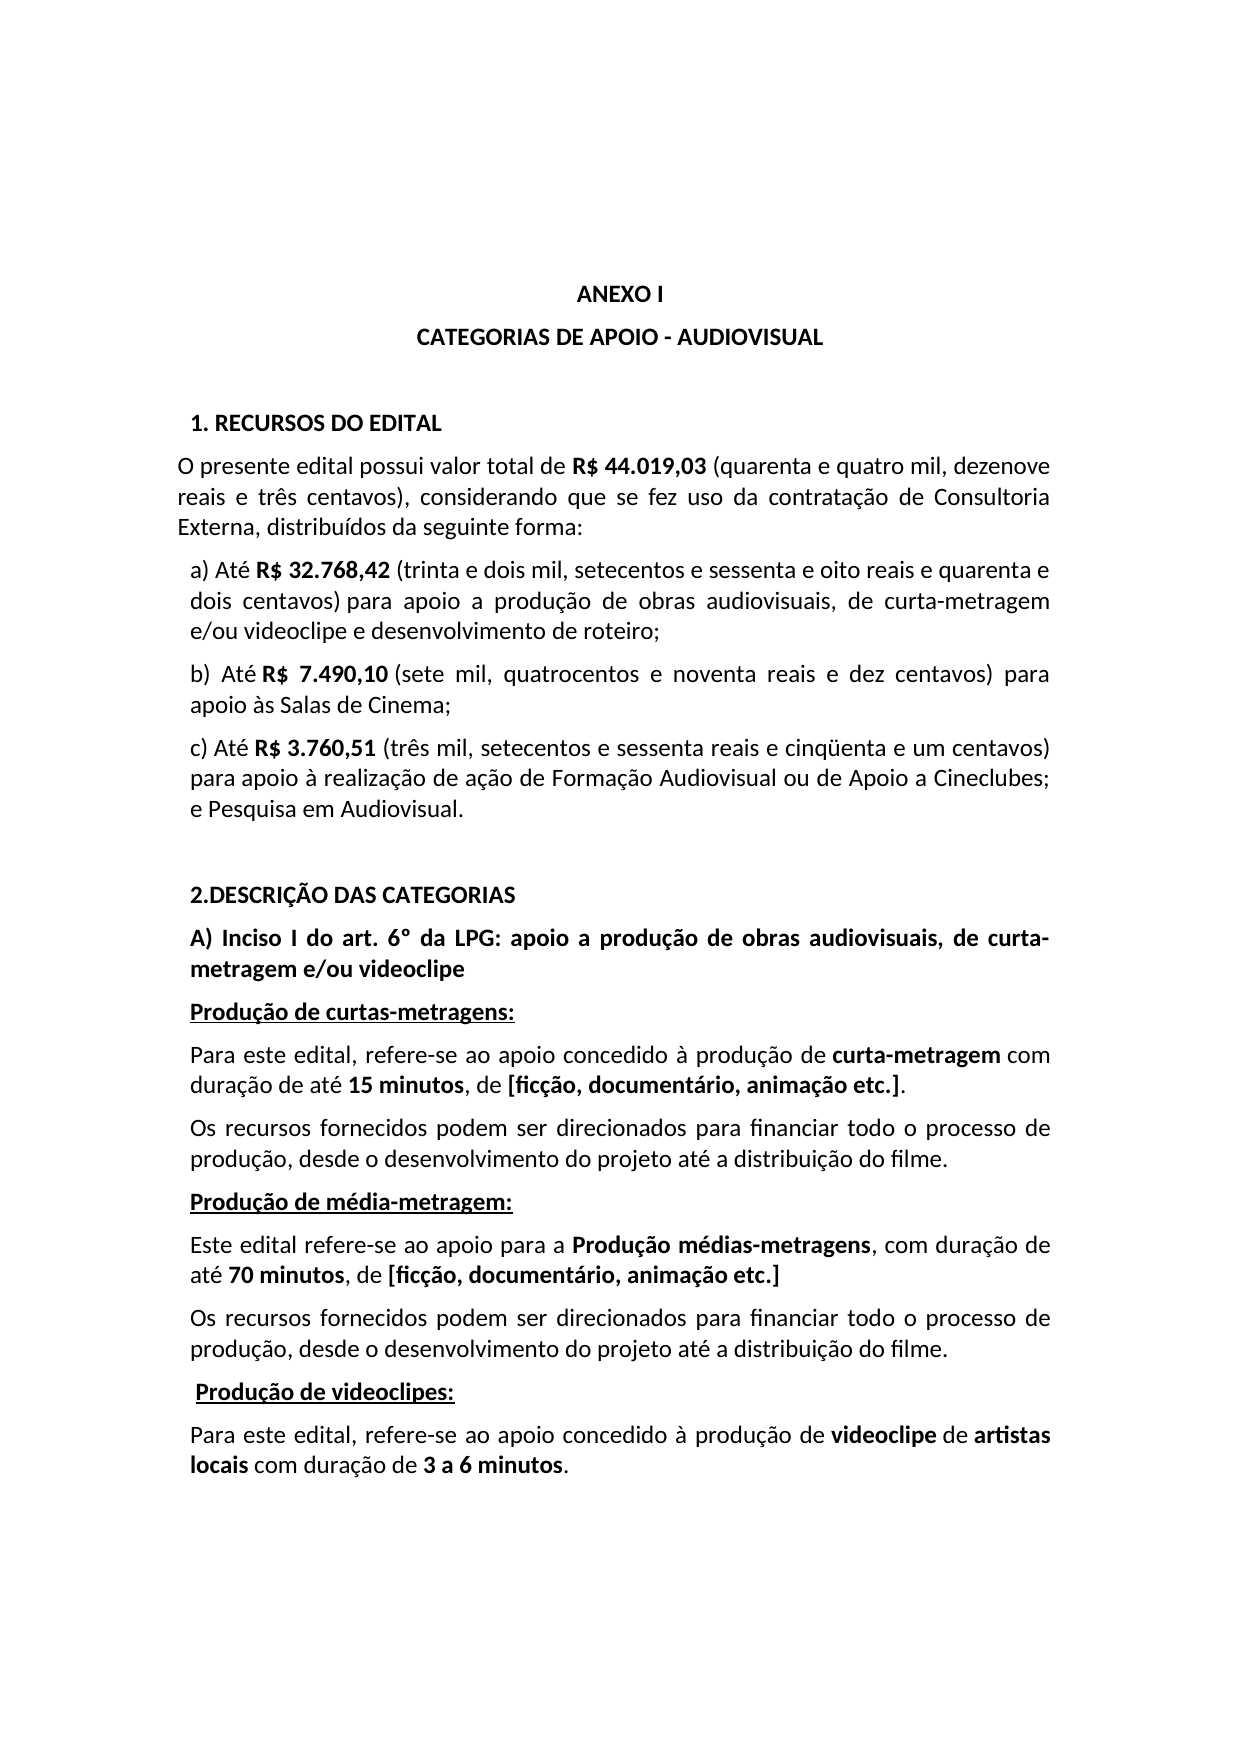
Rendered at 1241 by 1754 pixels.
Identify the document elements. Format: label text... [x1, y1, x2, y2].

text 1. RECURSOS DO EDITAL [190, 407, 1051, 438]
text 2.DESCRIÇÃO DAS CATEGORIAS [190, 879, 1051, 910]
text A) Inciso I do art. 6º da LPG: apoio a produção de obras audiovisuais, de curta-metragem e/ou videoclipe [190, 922, 1051, 983]
text c) Até R$ 3.760,51 (três mil, setecentos e sessenta reais e cinqüenta e um centavos) para apoio à realização de ação de Formação Audiovisual ou de Apoio a Cineclubes; e Pesquisa em Audiovisual. [190, 732, 1051, 824]
text Os recursos fornecidos podem ser direcionados para financiar todo o processo de produção, desde o desenvolvimento do projeto até a distribuição do filme. [190, 1302, 1051, 1363]
text Este edital refere-se ao apoio para a Produção médias-metragens, com duração de até 70 minutos, de [ficção, documentário, animação etc.] [190, 1229, 1051, 1290]
text Produção de média-metragem: [190, 1186, 1051, 1216]
text ANEXO I [190, 278, 1051, 309]
text Produção de curtas-metragens: [190, 996, 1051, 1026]
text Para este edital, refere-se ao apoio concedido à produção de videoclipe de artistas locais com duração de 3 a 6 minutos. [190, 1419, 1051, 1480]
text Os recursos fornecidos podem ser direcionados para financiar todo o processo de produção, desde o desenvolvimento do projeto até a distribuição do filme. [190, 1112, 1051, 1173]
text a) Até R$ 32.768,42 (trinta e dois mil, setecentos e sessenta e oito reais e quarenta e dois centavos) para ​apoio a produção de obras audiovisuais, de curta-metragem e/ou videoclipe e desenvolvimento de roteiro; [190, 554, 1051, 646]
text Produção de videoclipes: [190, 1376, 1051, 1406]
text CATEGORIAS DE APOIO - AUDIOVISUAL [190, 321, 1051, 352]
text Para este edital, refere-se ao apoio concedido à produção de curta-metragem com duração de até 15 minutos, de [ficção, documentário, animação etc.]. [190, 1039, 1051, 1100]
text O presente edital possui valor total de R$ 44.019,03 (quarenta e quatro mil, dezenove reais e três centavos), considerando que se fez uso da contratação de Consultoria Externa, distribuídos da seguinte forma: [177, 450, 1051, 542]
text b) Até R$ 7.490,10 (sete mil, quatrocentos e noventa reais e dez centavos) para apoio às Salas de Cinema; [190, 658, 1051, 719]
